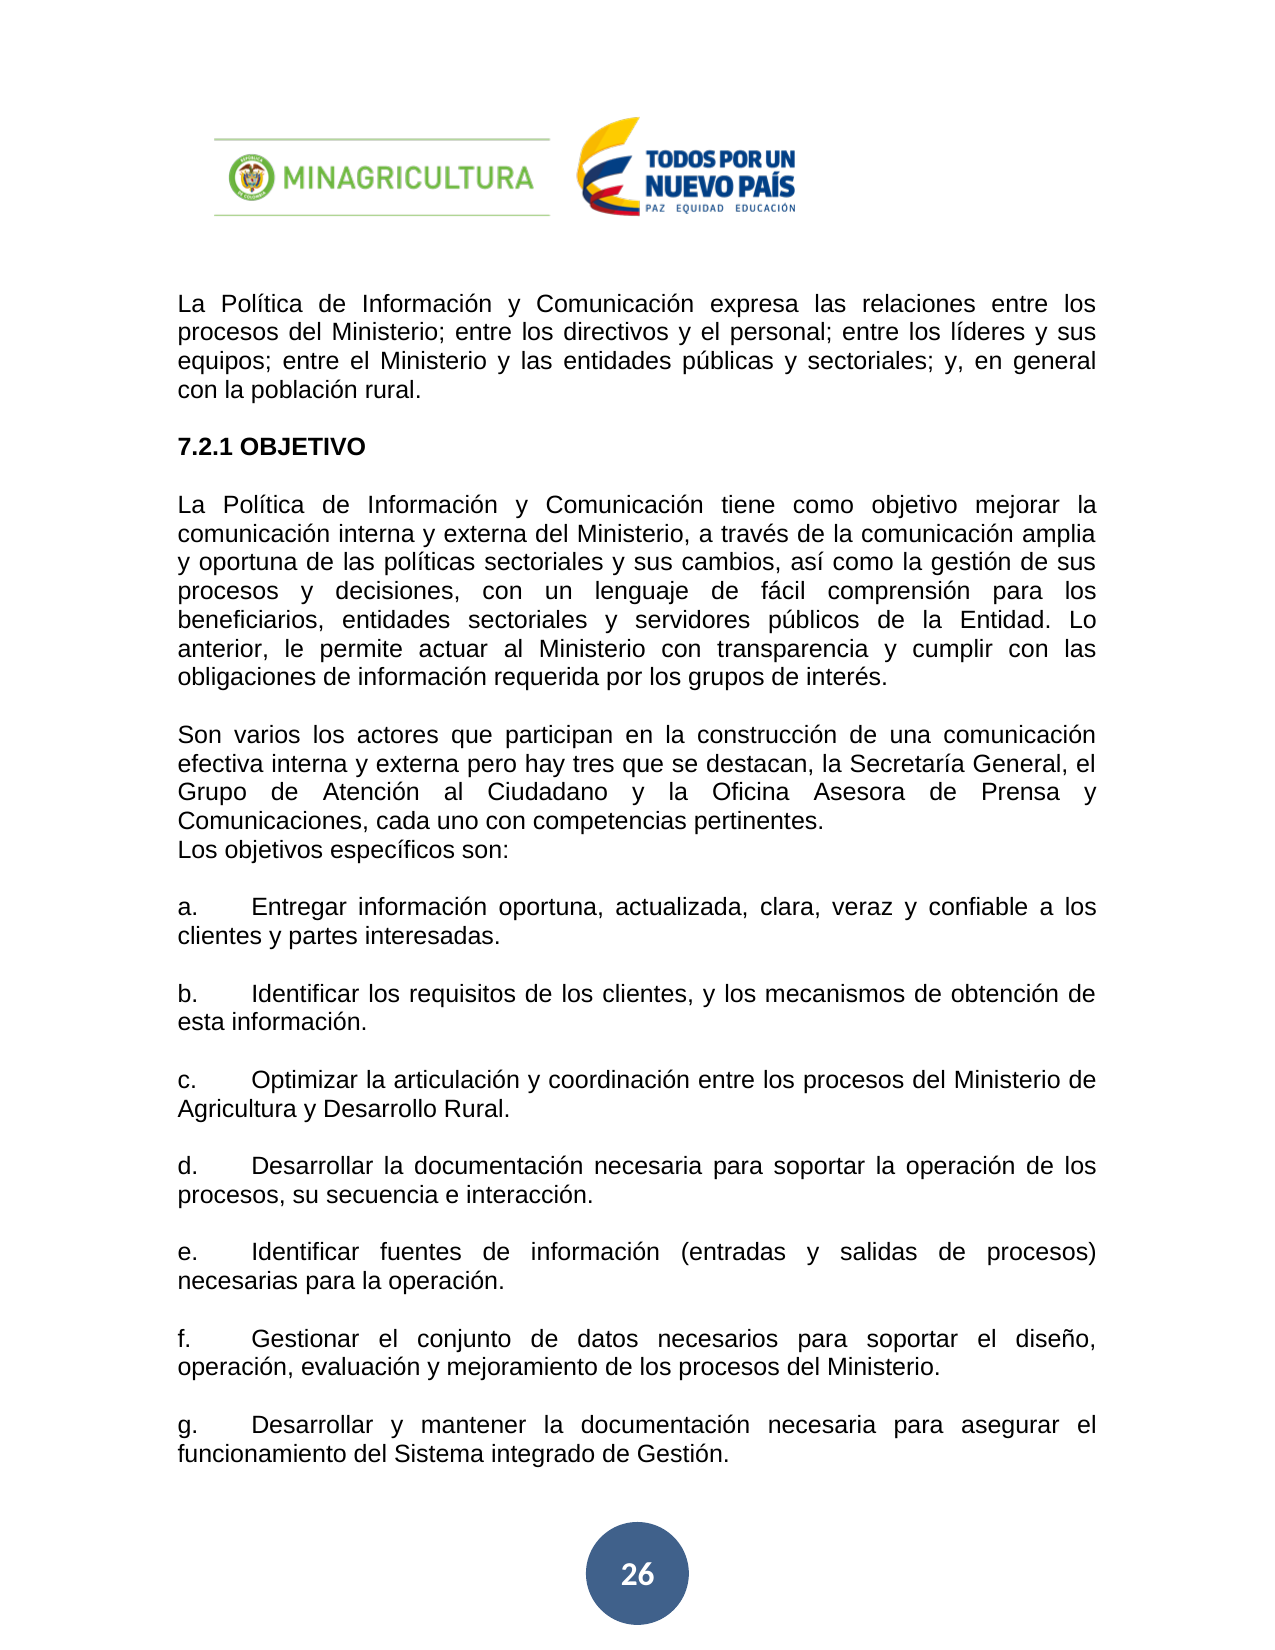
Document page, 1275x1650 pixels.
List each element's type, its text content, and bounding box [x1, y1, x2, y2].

text d. Desarrollar la documentación necesaria para soportar la operación de los procesos, su secuencia e interacción. [177, 1151, 1098, 1208]
picture [177, 73, 805, 260]
text f. Gestionar el conjunto de datos necesarios para soportar el diseño, operación, evaluación y mejoramiento de los procesos del Ministerio. [177, 1323, 1098, 1381]
text 7.2.1 OBJETIVO [177, 432, 1098, 461]
text Son varios los actores que participan en la construcción de una comunicación efectiva interna y externa pero hay tres que se destacan, la Secretaría General, el Grupo de Atención al Ciudadano y la Oficina Asesora de Prensa y Comunicaciones, cada uno con competencias pertinentes. [177, 720, 1098, 835]
text c. Optimizar la articulación y coordinación entre los procesos del Ministerio de Agricultura y Desarrollo Rural. [177, 1065, 1098, 1122]
text g. Desarrollar y mantener la documentación necesaria para asegurar el funcionamiento del Sistema integrado de Gestión. [177, 1410, 1098, 1467]
text a. Entregar información oportuna, actualizada, clara, veraz y confiable a los clientes y partes interesadas. [177, 892, 1098, 950]
text b. Identificar los requisitos de los clientes, y los mecanismos de obtención de esta información. [177, 978, 1098, 1036]
text Los objetivos específicos son: [177, 835, 1098, 863]
text La Política de Información y Comunicación tiene como objetivo mejorar la comunicación interna y externa del Ministerio, a través de la comunicación amplia y oportuna de las políticas sectoriales y sus cambios, así como la gestión de sus procesos y decisiones, con un lenguaje de fácil comprensión para los beneficiarios, entidades sectoriales y servidores públicos de la Entidad. Lo anterior, le permite actuar al Ministerio con transparencia y cumplir con las obligaciones de información requerida por los grupos de interés. [177, 490, 1098, 691]
text La Política de Información y Comunicación expresa las relaciones entre los procesos del Ministerio; entre los directivos y el personal; entre los líderes y sus equipos; entre el Ministerio y las entidades públicas y sectoriales; y, en general con la población rural. [177, 288, 1098, 403]
text e. Identificar fuentes de información (entradas y salidas de procesos) necesarias para la operación. [177, 1237, 1098, 1295]
